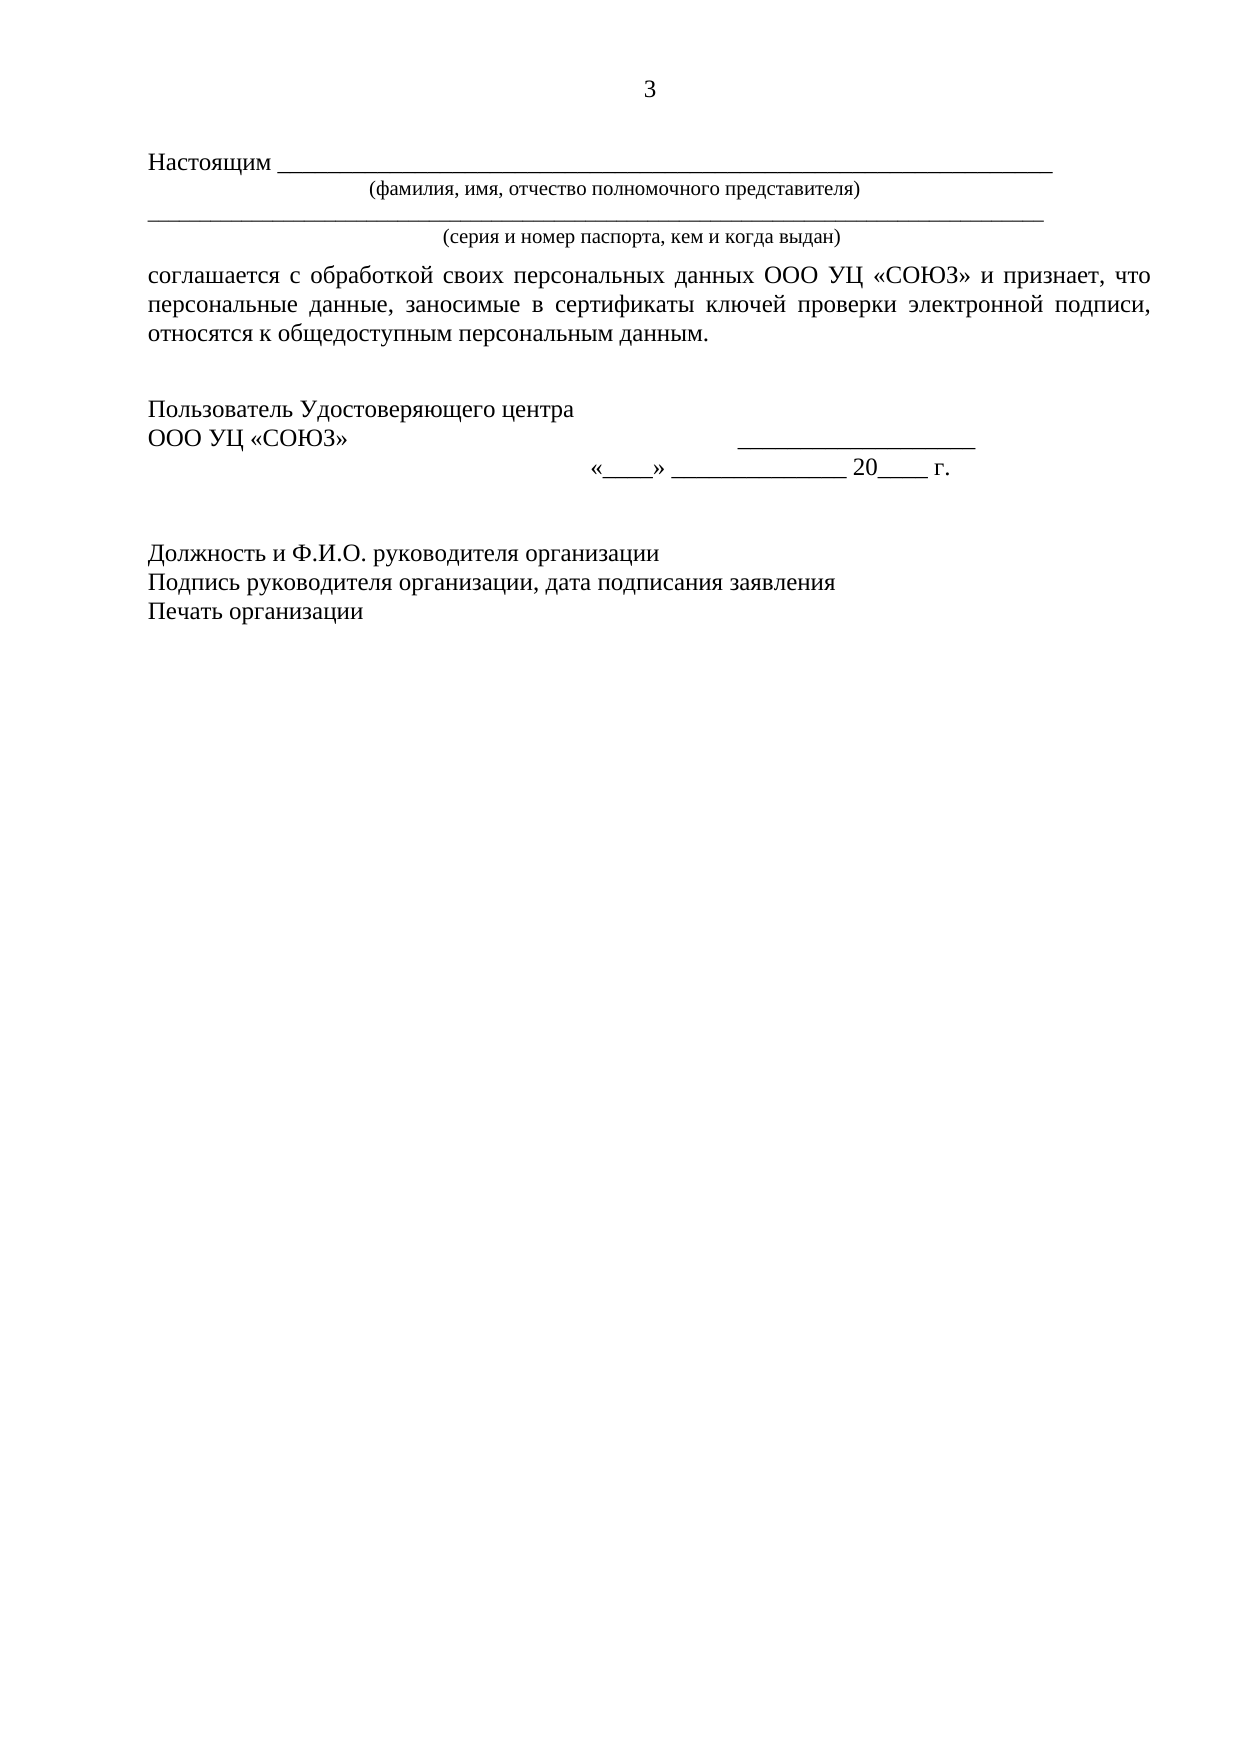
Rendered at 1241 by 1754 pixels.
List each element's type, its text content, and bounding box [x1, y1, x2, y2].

text (фамилия, имя, отчество полномочного представителя) [148, 176, 1152, 200]
text Пользователь Удостоверяющего центра [148, 394, 1152, 423]
text ______________________________________________________________________________________ [148, 200, 1152, 224]
text «____» ______________ 20____ г. [148, 452, 1152, 481]
text Должность и Ф.И.О. руководителя организации [148, 538, 1152, 567]
text ООО УЦ «СОЮЗ» ___________________ [148, 423, 1152, 452]
text Печать организации [148, 596, 1152, 624]
text Подпись руководителя организации, дата подписания заявления [148, 567, 1152, 596]
text Настоящим ______________________________________________________________ [148, 147, 1152, 176]
text соглашается с обработкой своих персональных данных ООО УЦ «СОЮЗ» и признает, что персональные данные, заносимые в сертификаты ключей проверки электронной подписи, относятся к общедоступным персональным данным. [148, 260, 1152, 347]
text (серия и номер паспорта, кем и когда выдан) [148, 224, 1152, 248]
